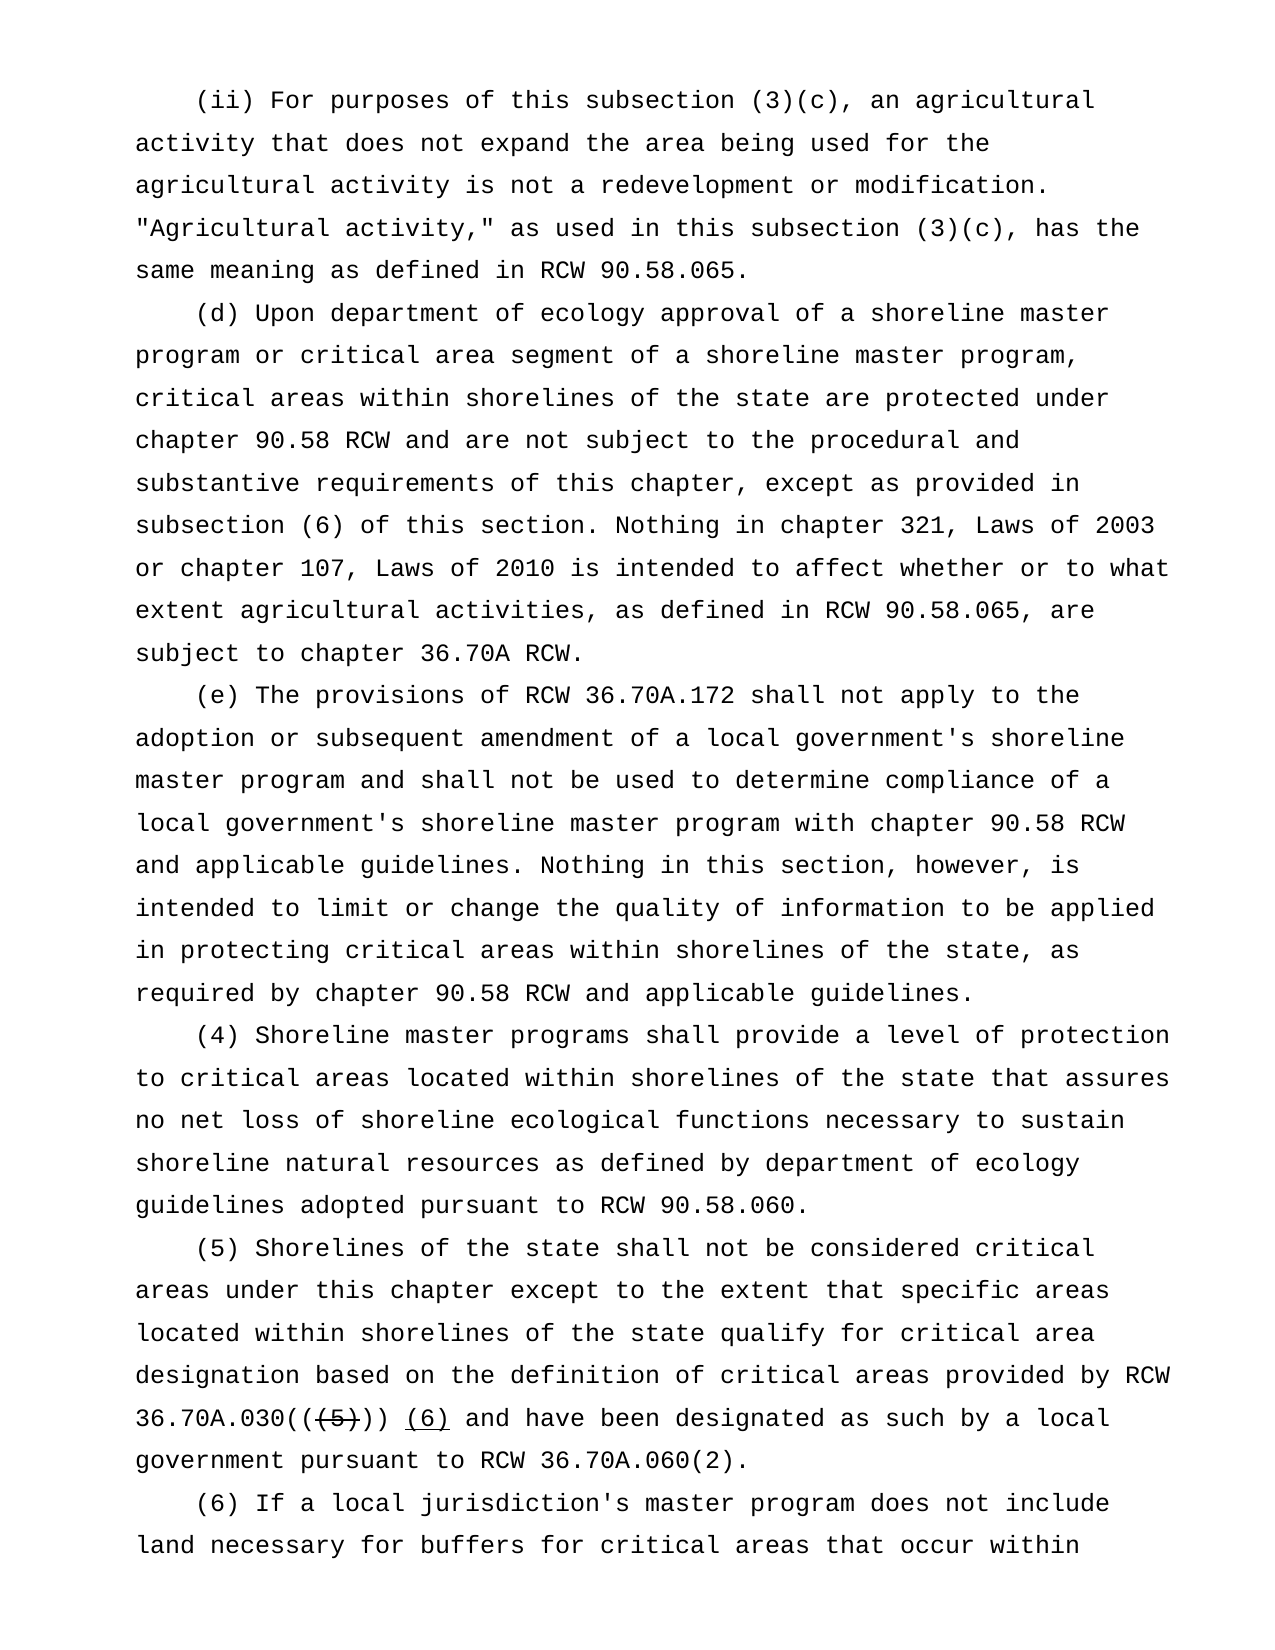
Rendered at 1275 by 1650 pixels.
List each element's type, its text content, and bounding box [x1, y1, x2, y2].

text (e) The provisions of RCW 36.70A.172 shall not apply to the adoption or subsequent amendment of a local government's shoreline master program and shall not be used to determine compliance of a local government's shoreline master program with chapter 90.58 RCW and applicable guidelines. Nothing in this section, however, is intended to limit or change the quality of information to be applied in protecting critical areas within shorelines of the state, as required by chapter 90.58 RCW and applicable guidelines. [135, 670, 1170, 1010]
text (4) Shoreline master programs shall provide a level of protection to critical areas located within shorelines of the state that assures no net loss of shoreline ecological functions necessary to sustain shoreline natural resources as defined by department of ecology guidelines adopted pursuant to RCW 90.58.060. [135, 1010, 1170, 1222]
text (d) Upon department of ecology approval of a shoreline master program or critical area segment of a shoreline master program, critical areas within shorelines of the state are protected under chapter 90.58 RCW and are not subject to the procedural and substantive requirements of this chapter, except as provided in subsection (6) of this section. Nothing in chapter 321, Laws of 2003 or chapter 107, Laws of 2010 is intended to affect whether or to what extent agricultural activities, as defined in RCW 90.58.065, are subject to chapter 36.70A RCW. [135, 287, 1170, 670]
text (5) Shorelines of the state shall not be considered critical areas under this chapter except to the extent that specific areas located within shorelines of the state qualify for critical area designation based on the definition of critical areas provided by RCW 36.70A.030(((5))) (6) and have been designated as such by a local government pursuant to RCW 36.70A.060(2). [135, 1222, 1170, 1477]
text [135, 1477, 1170, 1562]
text (ii) For purposes of this subsection (3)(c), an agricultural activity that does not expand the area being used for the agricultural activity is not a redevelopment or modification. "Agricultural activity," as used in this subsection (3)(c), has the same meaning as defined in RCW 90.58.065. [135, 75, 1170, 287]
